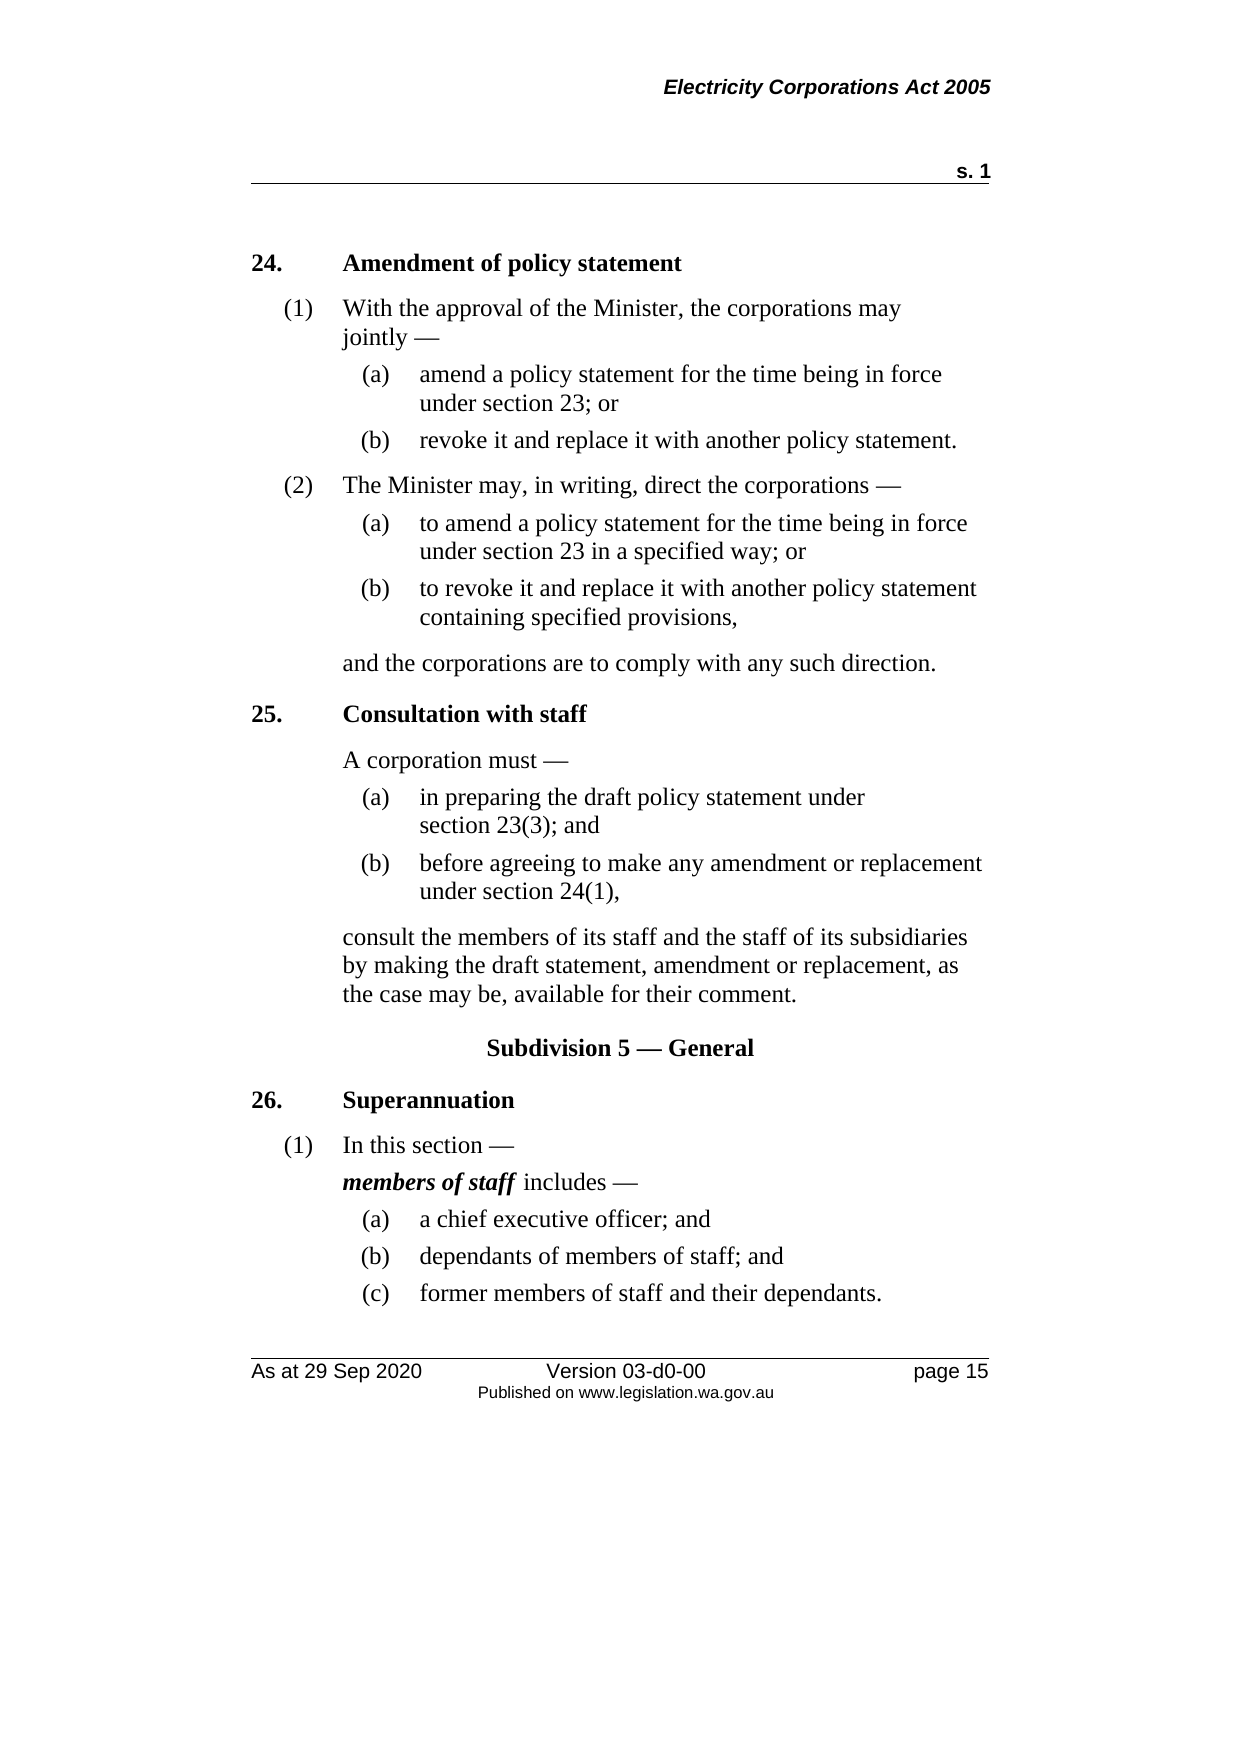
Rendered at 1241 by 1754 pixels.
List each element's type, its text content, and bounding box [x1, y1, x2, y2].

text members of staff includes — [251, 1167, 989, 1196]
text (a) in preparing the draft policy statement under section 23(3); and [251, 782, 989, 839]
subtitle 25. Consultation with staff [251, 699, 989, 728]
text (a) to amend a policy statement for the time being in force under section 23 in a specified way; or [251, 508, 989, 565]
text and the corporations are to comply with any such direction. [251, 648, 989, 676]
subtitle 26. Superannuation [251, 1085, 989, 1113]
text (a) a chief executive officer; and [251, 1204, 989, 1233]
text (1) With the approval of the Minister, the corporations may jointly — [251, 293, 989, 351]
text (1) In this section — [251, 1130, 989, 1159]
text (a) amend a policy statement for the time being in force under section 23; or [251, 359, 989, 417]
text (2) The Minister may, in writing, direct the corporations — [251, 471, 989, 499]
text (b) dependants of members of staff; and [251, 1241, 989, 1270]
text (b) before agreeing to make any amendment or replacement under section 24(1), [251, 848, 989, 905]
text (c) former members of staff and their dependants. [251, 1278, 989, 1307]
text (b) to revoke it and replace it with another policy statement containing specified provisions, [251, 573, 989, 631]
subtitle Subdivision 5 — General [251, 1033, 989, 1062]
text consult the members of its staff and the staff of its subsidiaries by making the draft statement, amendment or replacement, as the case may be, available for their comment. [251, 922, 989, 1008]
text A corporation must — [251, 745, 989, 773]
text (b) revoke it and replace it with another policy statement. [251, 425, 989, 454]
subtitle 24. Amendment of policy statement [251, 248, 989, 277]
